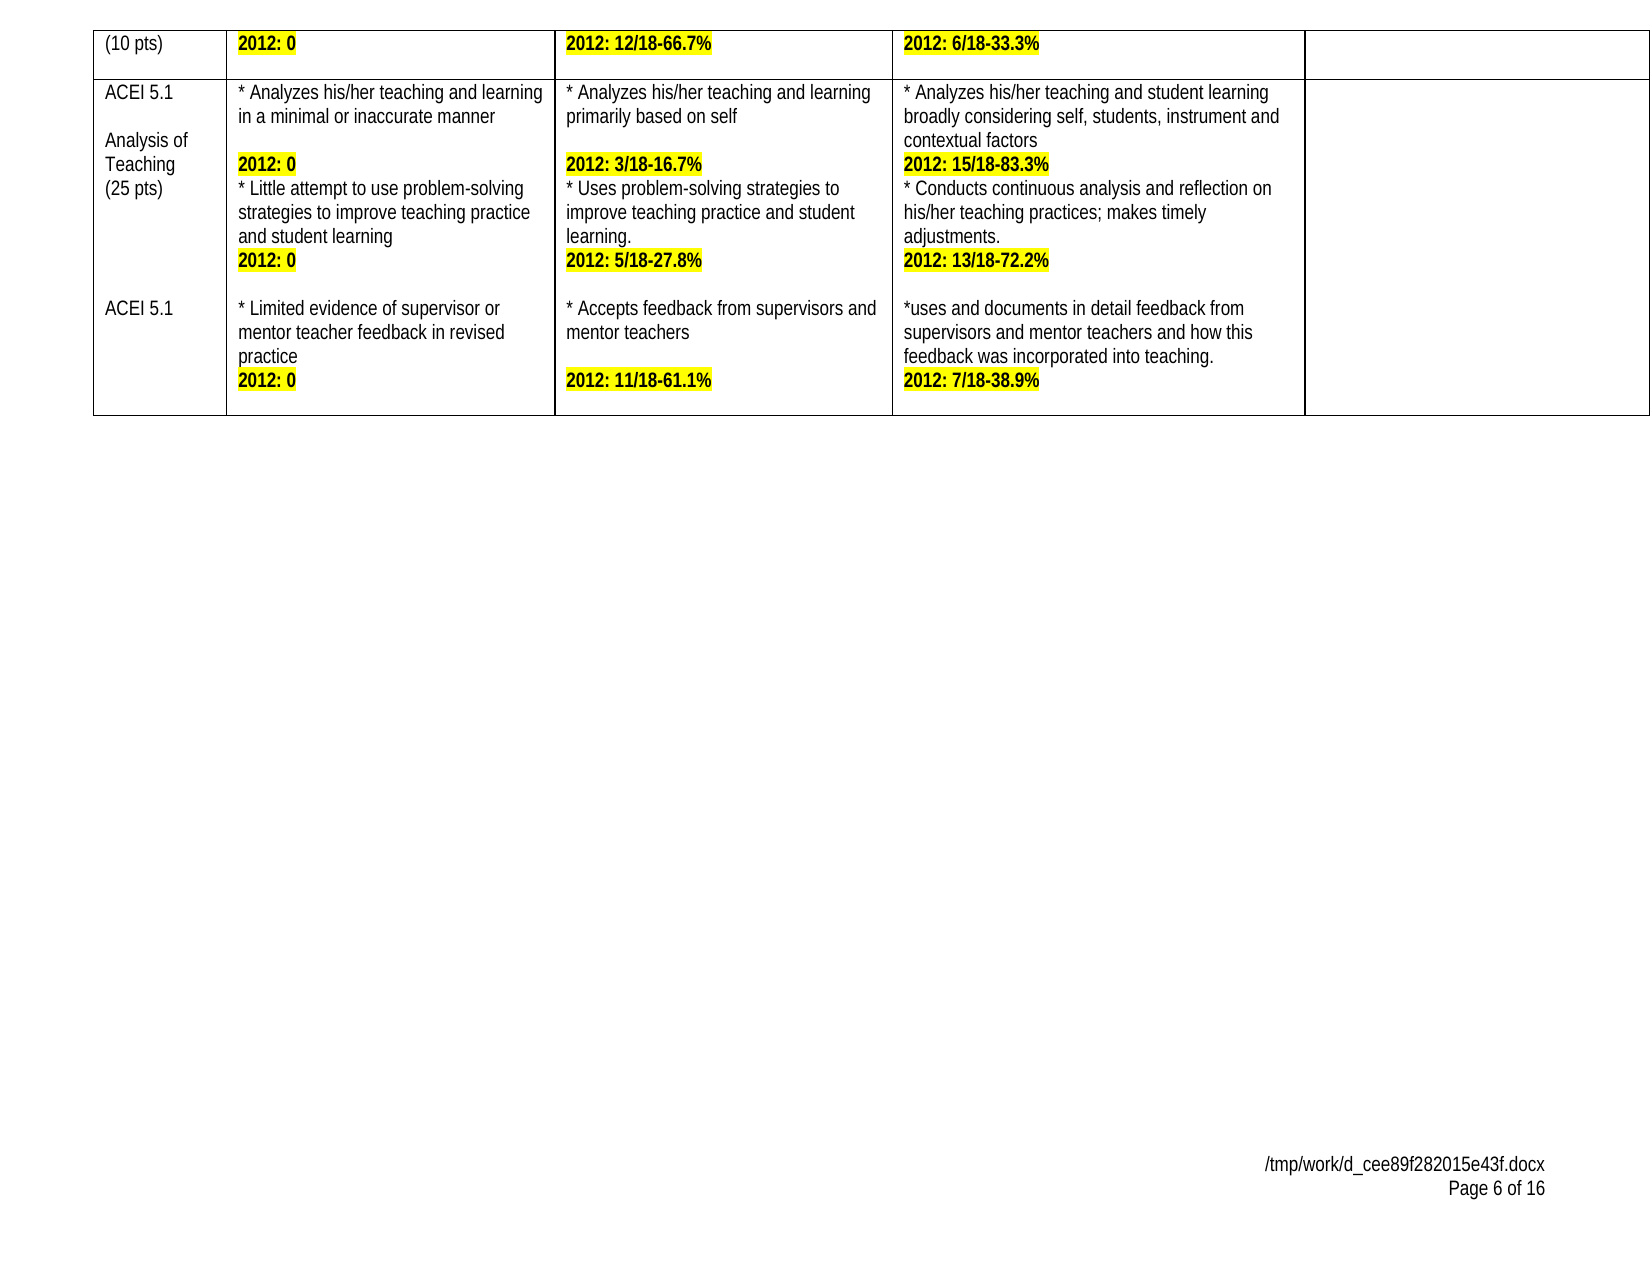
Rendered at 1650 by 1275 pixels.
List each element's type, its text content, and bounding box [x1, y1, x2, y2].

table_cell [227, 31, 554, 79]
table_cell * Analyzes his/her teaching and student learning broadly considering self, students, instrument and contextual factors 2012: 15/18-83.3% * Conducts continuous analysis and reflection on his/her teaching practices; makes timely adjustments. 2012: 13/18-72.2% *uses and documents in detail feedback from supervisors and mentor teachers and how this feedback was incorporated into teaching. 2012: 7/18-38.9% [893, 80, 1304, 415]
table_cell [1306, 31, 1649, 79]
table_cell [556, 31, 892, 79]
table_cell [94, 31, 226, 79]
table_cell ACEI 5.1 Analysis of Teaching (25 pts) ACEI 5.1 [94, 80, 226, 415]
table_cell [1306, 80, 1649, 415]
table_cell * Analyzes his/her teaching and learning primarily based on self 2012: 3/18-16.7% * Uses problem-solving strategies to improve teaching practice and student learning. 2012: 5/18-27.8% * Accepts feedback from supervisors and mentor teachers 2012: 11/18-61.1% [556, 80, 892, 415]
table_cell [893, 31, 1304, 79]
table_cell * Analyzes his/her teaching and learning in a minimal or inaccurate manner 2012: 0 * Little attempt to use problem-solving strategies to improve teaching practice and student learning 2012: 0 * Limited evidence of supervisor or mentor teacher feedback in revised practice 2012: 0 [227, 80, 554, 415]
